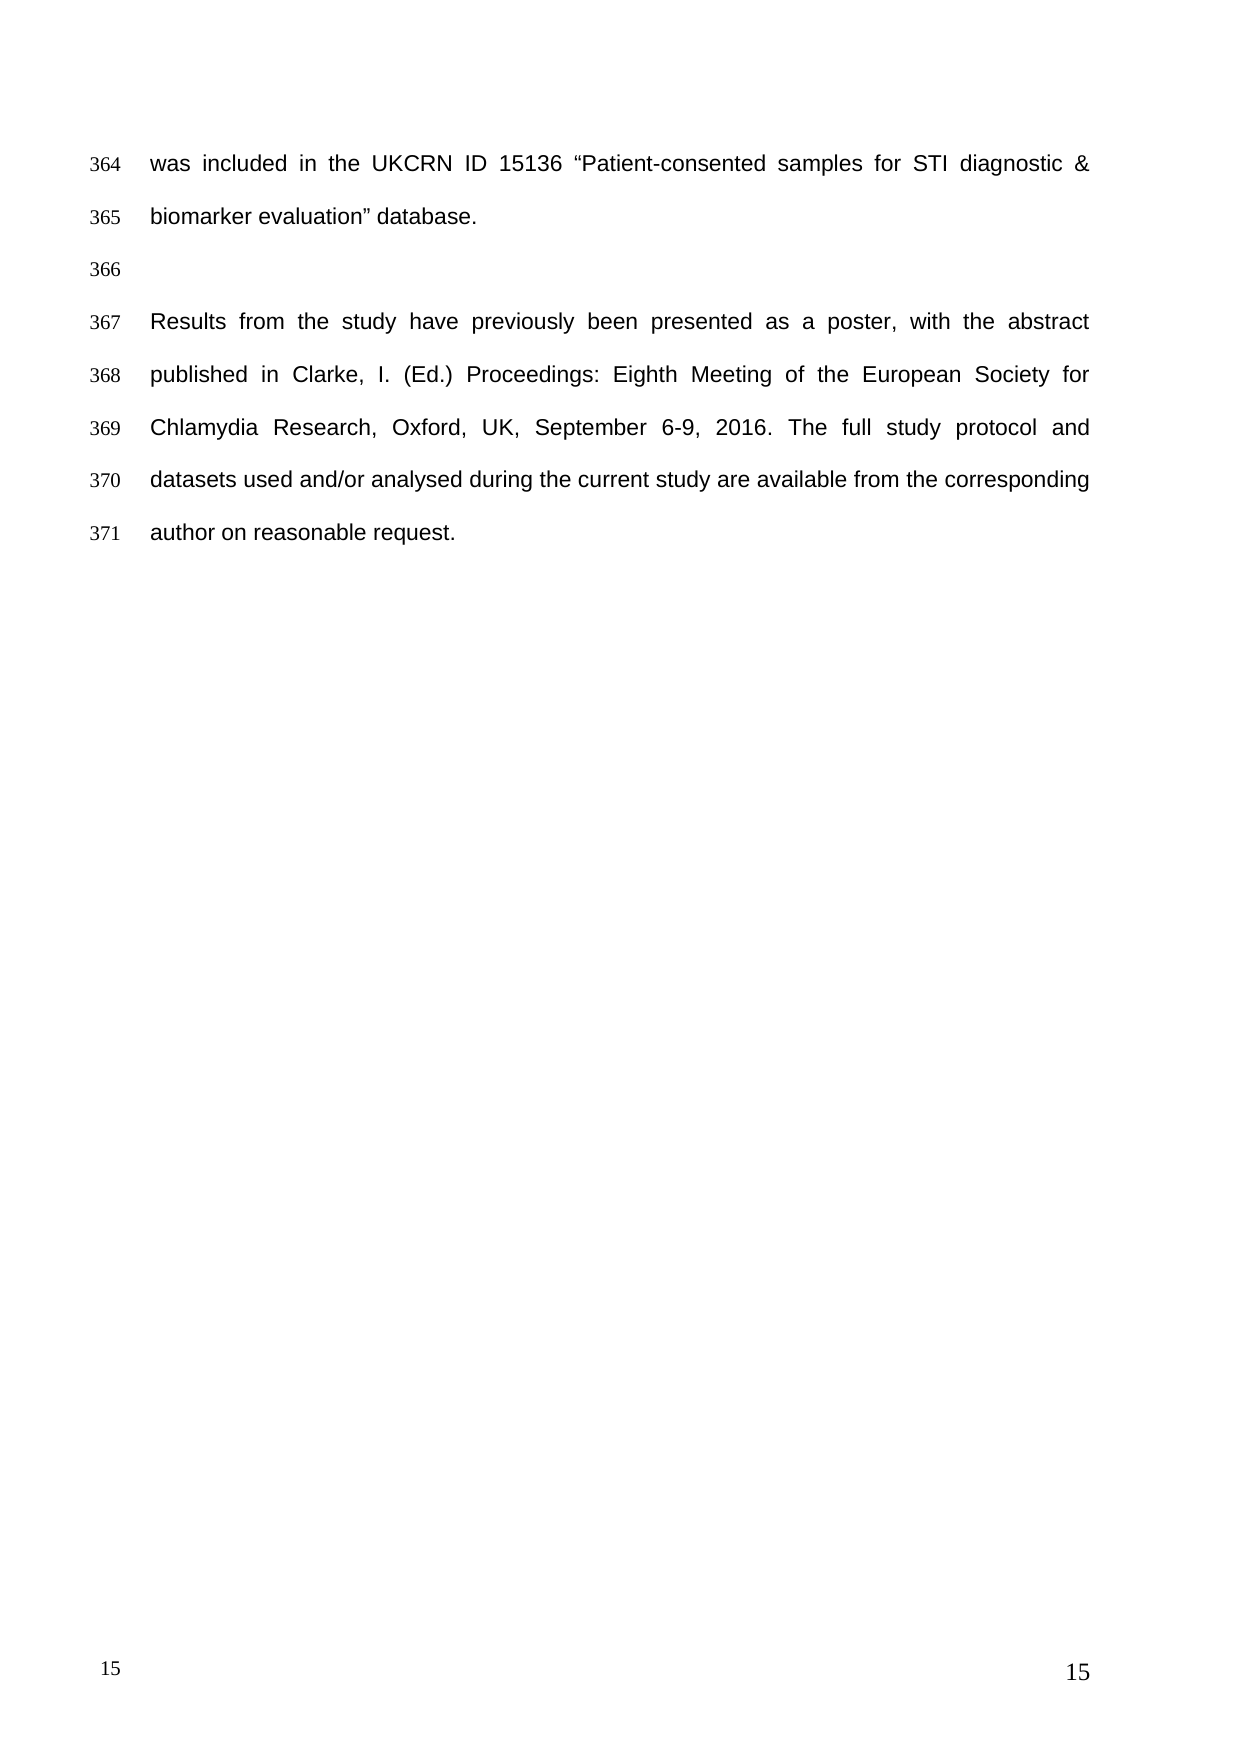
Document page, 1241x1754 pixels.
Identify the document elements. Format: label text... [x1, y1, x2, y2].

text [150, 150, 1090, 229]
text Results from the study have previously been presented as a poster, with the abstract published in Clarke, I. (Ed.) Proceedings: Eighth Meeting of the European Society for Chlamydia Research, Oxford, UK, September 6-9, 2016. The full study protocol and datasets used and/or analysed during the current study are available from the corresponding author on reasonable request. [150, 308, 1090, 545]
